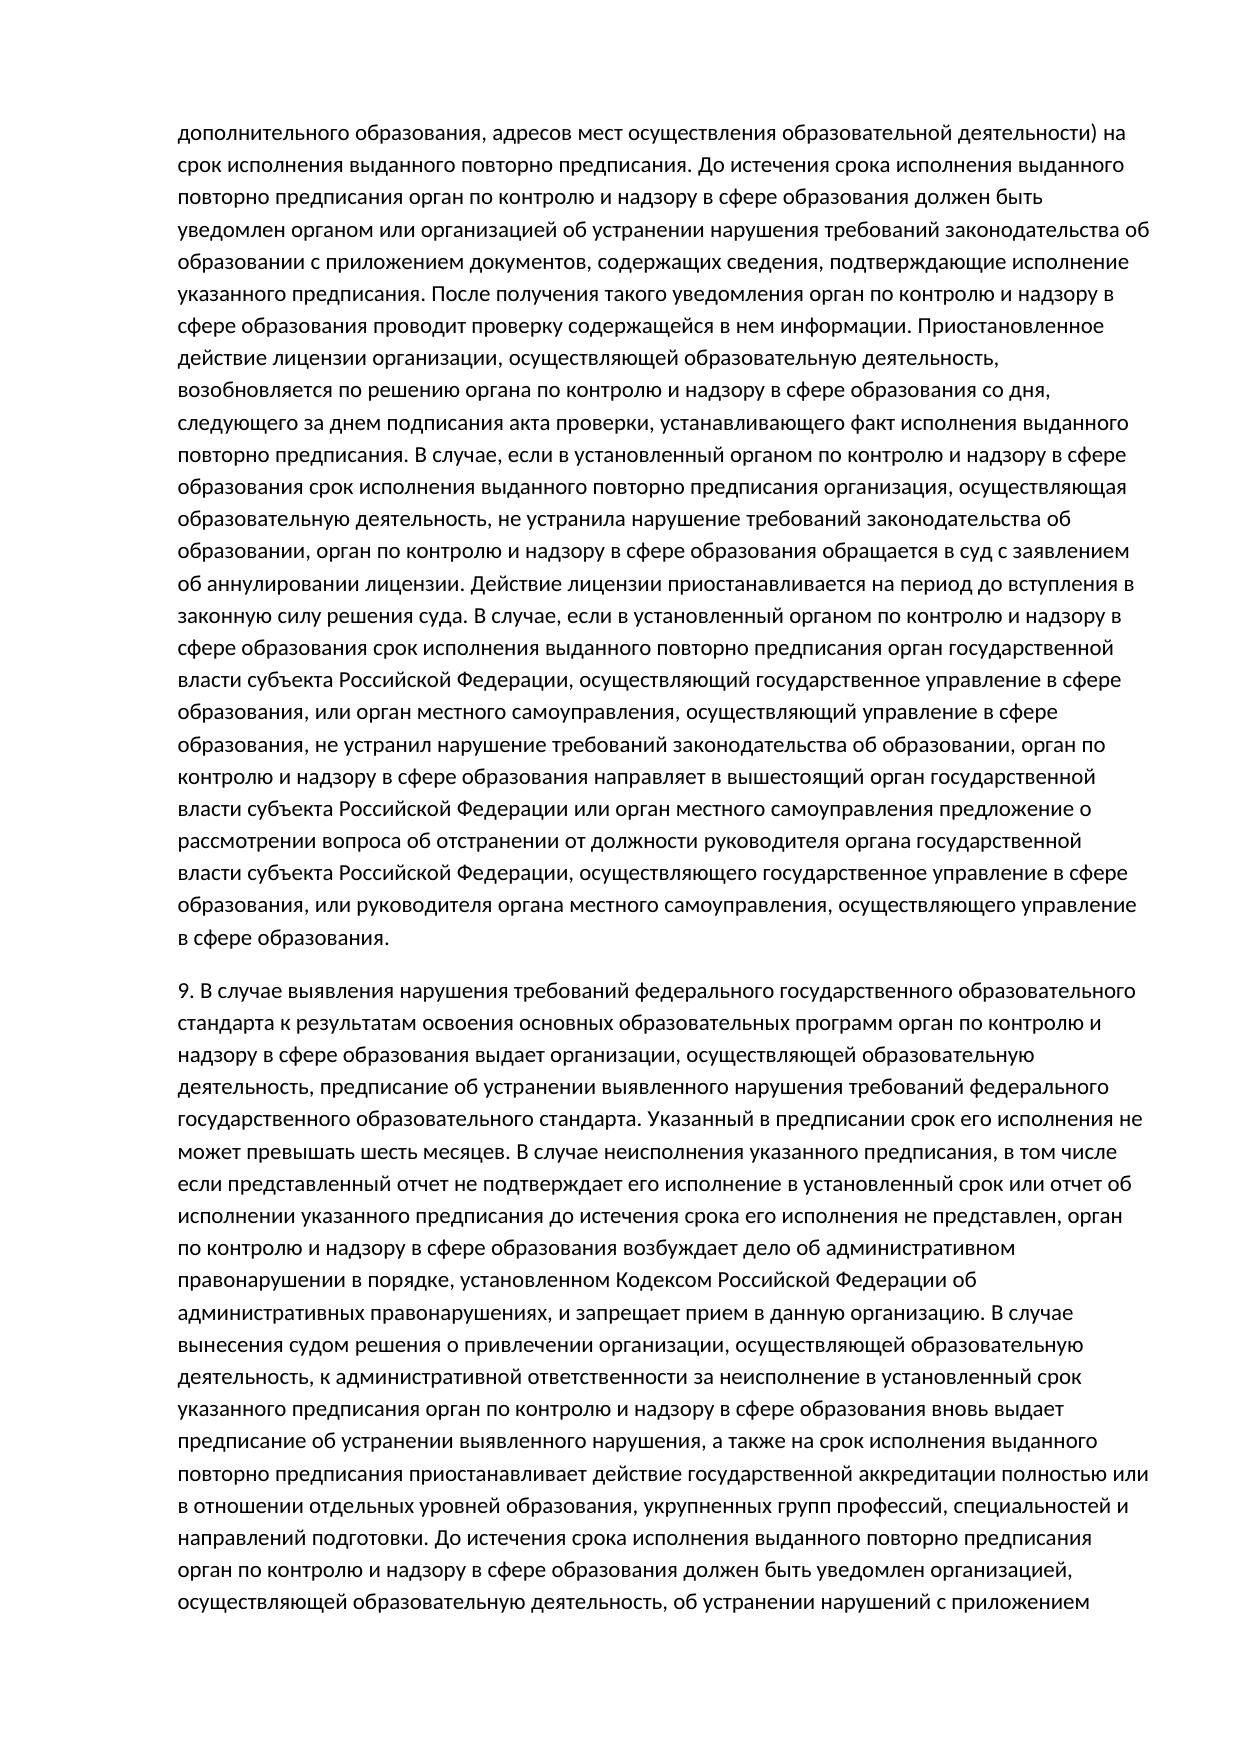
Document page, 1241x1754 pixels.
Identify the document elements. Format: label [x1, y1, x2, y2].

text [177, 976, 1152, 1615]
text [177, 118, 1152, 951]
